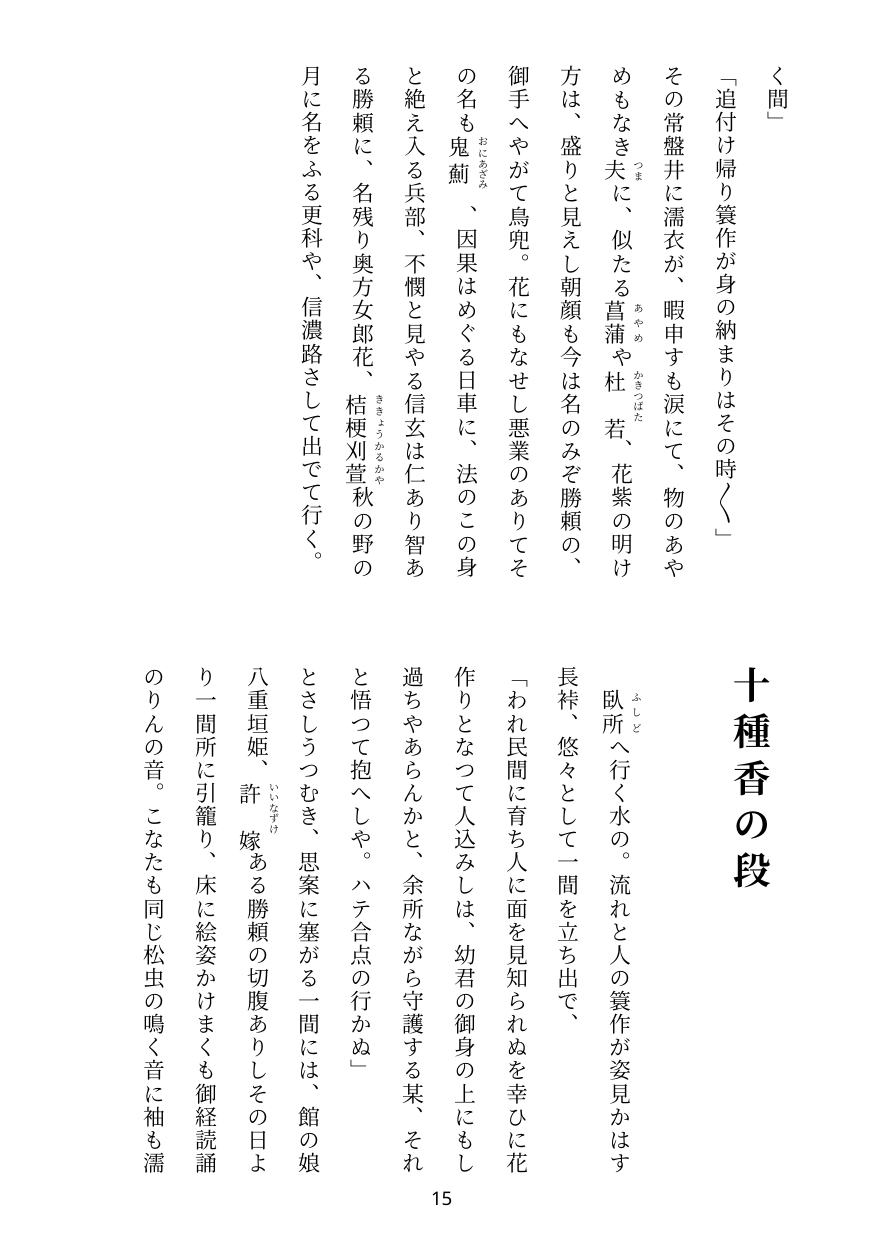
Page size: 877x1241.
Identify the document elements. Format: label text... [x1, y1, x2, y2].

text へ行く水の。流れと人の簑作が姿見かはす長裃、悠々として一間を立ち出で、 [543, 660, 646, 1175]
text 「それこそ究竟詮議の手がかり。尋ね出だすは瞬く間」 [752, 65, 804, 580]
text 十種香の段 [700, 660, 804, 1175]
text その常盤井に濡衣が、暇申すも涙にて、物のあやめもなきに、似たるや、花紫の明け方は、盛りと見えし朝顔も今は名のみぞ勝頼の、御手へやがて鳥兜。花にもなせし悪業のありてその名も、因果はめぐる日車に、法のこの身と絶え入る兵部、不憫と見やる信玄は仁あり智ある勝頼に、名残り奥方女郎花、秋の野の、月に名をふる更科や、信濃路さして出でて行く。 [286, 65, 700, 580]
text とさしうつむき、思案に塞がる一間には、館の娘八重垣姫、ある勝頼の切腹ありしその日より一間所に引籠り、床に絵姿かけまくも御経読誦のりんの音。こなたも同じ松虫の鳴く音に袖も濡衣が、今日命日を弔ひの位牌に向ひ手を合はせ、 [129, 660, 336, 1175]
text 「追付け帰り簑作が身の納まりはその時〳〵」 [700, 65, 752, 580]
text 「われ民間に育ち人に面を見知られぬを幸ひに花作りとなつて人込みしは、幼君の御身の上にもし過ちやあらんかと、余所ながら守護する某、それと悟つて抱へしや。ハテ合点の行かぬ」 [336, 660, 543, 1175]
